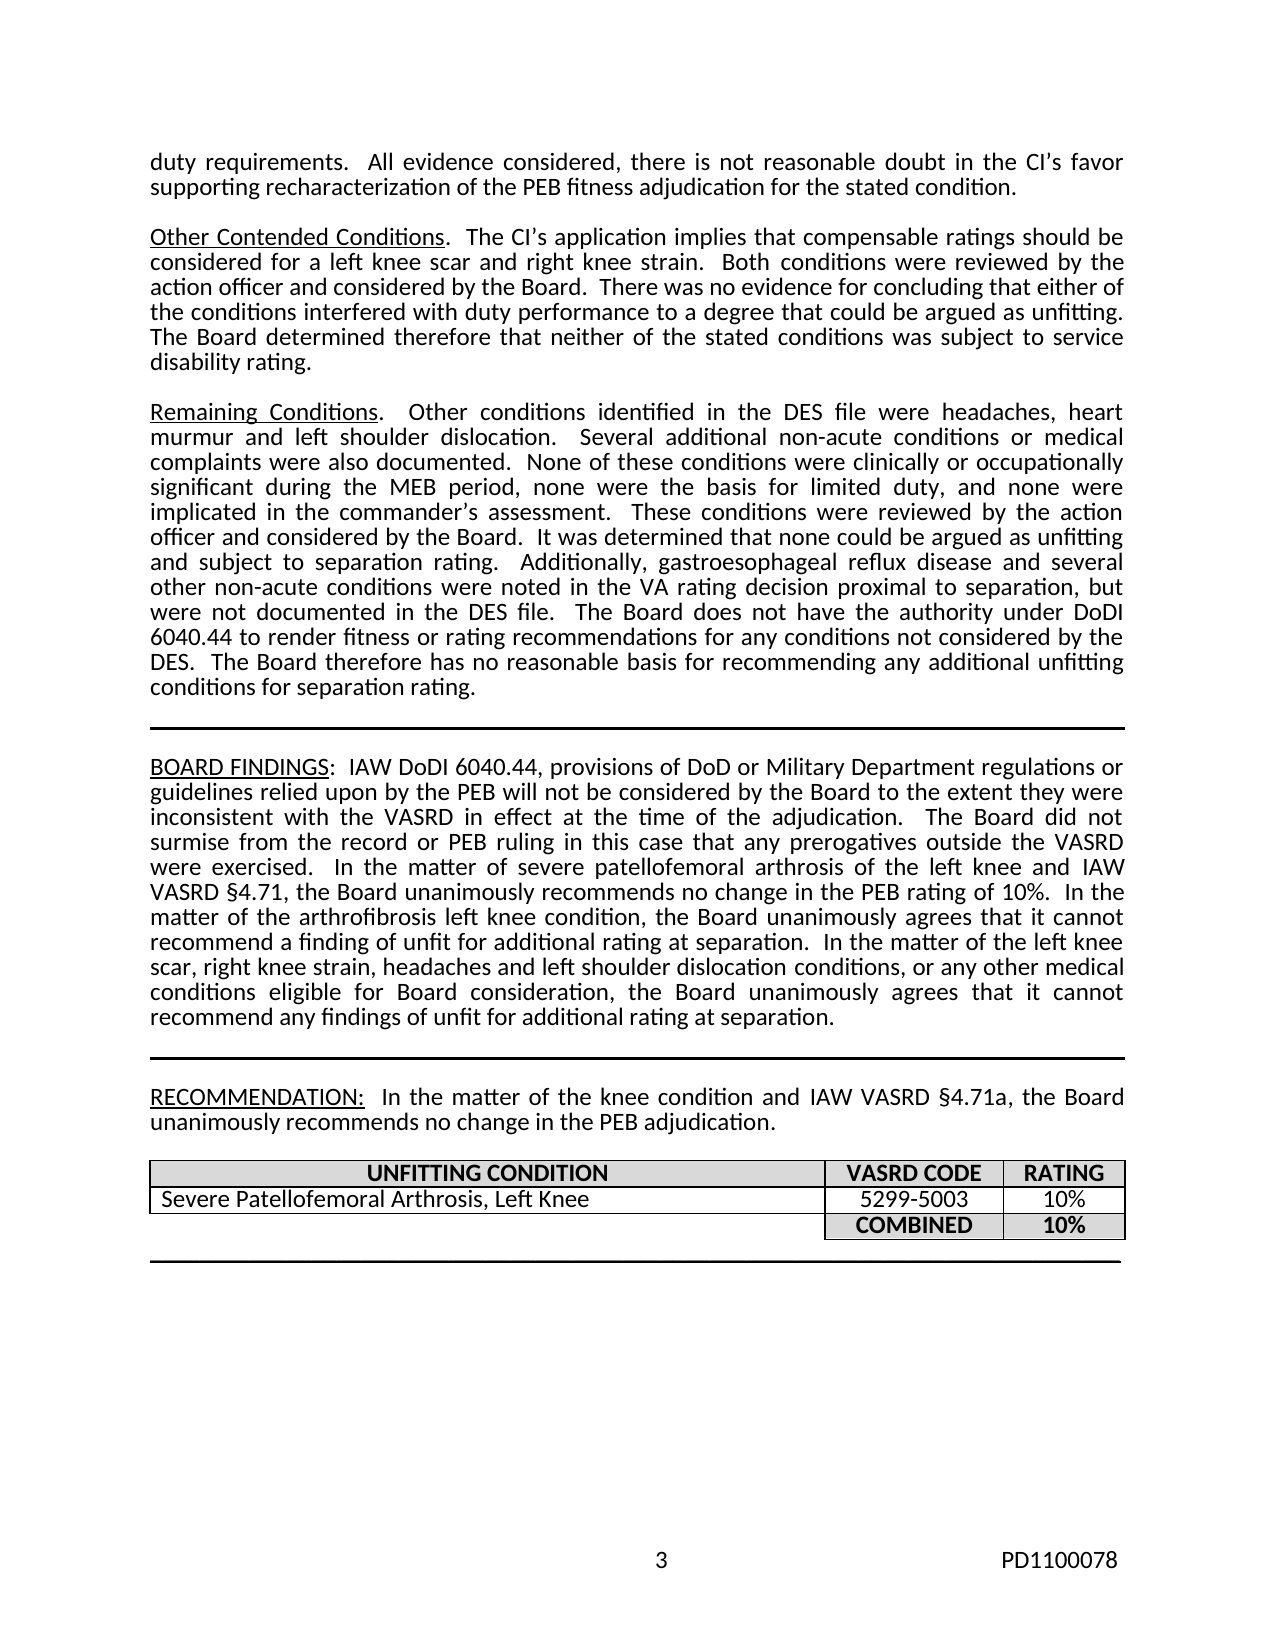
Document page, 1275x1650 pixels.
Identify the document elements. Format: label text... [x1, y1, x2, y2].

text Remaining Conditions. Other conditions identified in the DES file were headaches, heart murmur and left shoulder dislocation. Several additional non-acute conditions or medical complaints were also documented. None of these conditions were clinically or occupationally significant during the MEB period, none were the basis for limited duty, and none were implicated in the commander’s assessment. These conditions were reviewed by the action officer and considered by the Board. It was determined that none could be argued as unfitting and subject to separation rating. Additionally, gastroesophageal reflux disease and several other non-acute conditions were noted in the VA rating decision proximal to separation, but were not documented in the DES file. The Board does not have the authority under DoDI 6040.44 to render fitness or rating recommendations for any conditions not considered by the DES. The Board therefore has no reasonable basis for recommending any additional unfitting conditions for separation rating. [150, 400, 1125, 700]
table_header VASRD CODE [826, 1161, 1003, 1186]
text Other Contended Conditions. The CI’s application implies that compensable ratings should be considered for a left knee scar and right knee strain. Both conditions were reviewed by the action officer and considered by the Board. There was no evidence for concluding that either of the conditions interfered with duty performance to a degree that could be argued as unfitting. The Board determined therefore that neither of the stated conditions was subject to service disability rating. [150, 225, 1125, 375]
text BOARD FINDINGS: IAW DoDI 6040.44, provisions of DoD or Military Department regulations or guidelines relied upon by the PEB will not be considered by the Board to the extent they were inconsistent with the VASRD in effect at the time of the adjudication. The Board did not surmise from the record or PEB ruling in this case that any prerogatives outside the VASRD were exercised. In the matter of severe patellofemoral arthrosis of the left knee and IAW VASRD §4.71, the Board unanimously recommends no change in the PEB rating of 10%. In the matter of the arthrofibrosis left knee condition, the Board unanimously agrees that it cannot recommend a finding of unfit for additional rating at separation. In the matter of the left knee scar, right knee strain, headaches and left shoulder dislocation conditions, or any other medical conditions eligible for Board consideration, the Board unanimously agrees that it cannot recommend any findings of unfit for additional rating at separation. [150, 755, 1125, 1030]
table_cell 10% [1004, 1188, 1124, 1212]
text RECOMMENDATION: In the matter of the knee condition and IAW VASRD §4.71a, the Board unanimously recommends no change in the PEB adjudication. [150, 1085, 1125, 1135]
table_header RATING [1004, 1161, 1124, 1186]
table_cell Severe Patellofemoral Arthrosis, Left Knee [151, 1188, 824, 1212]
table_cell 5299-5003 [826, 1188, 1003, 1212]
table_header UNFITTING CONDITION [151, 1161, 824, 1186]
table_cell COMBINED [826, 1214, 1003, 1238]
table_cell 10% [1004, 1214, 1124, 1238]
text ______________________________________________________________________________ [150, 1239, 1125, 1264]
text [150, 150, 1125, 200]
